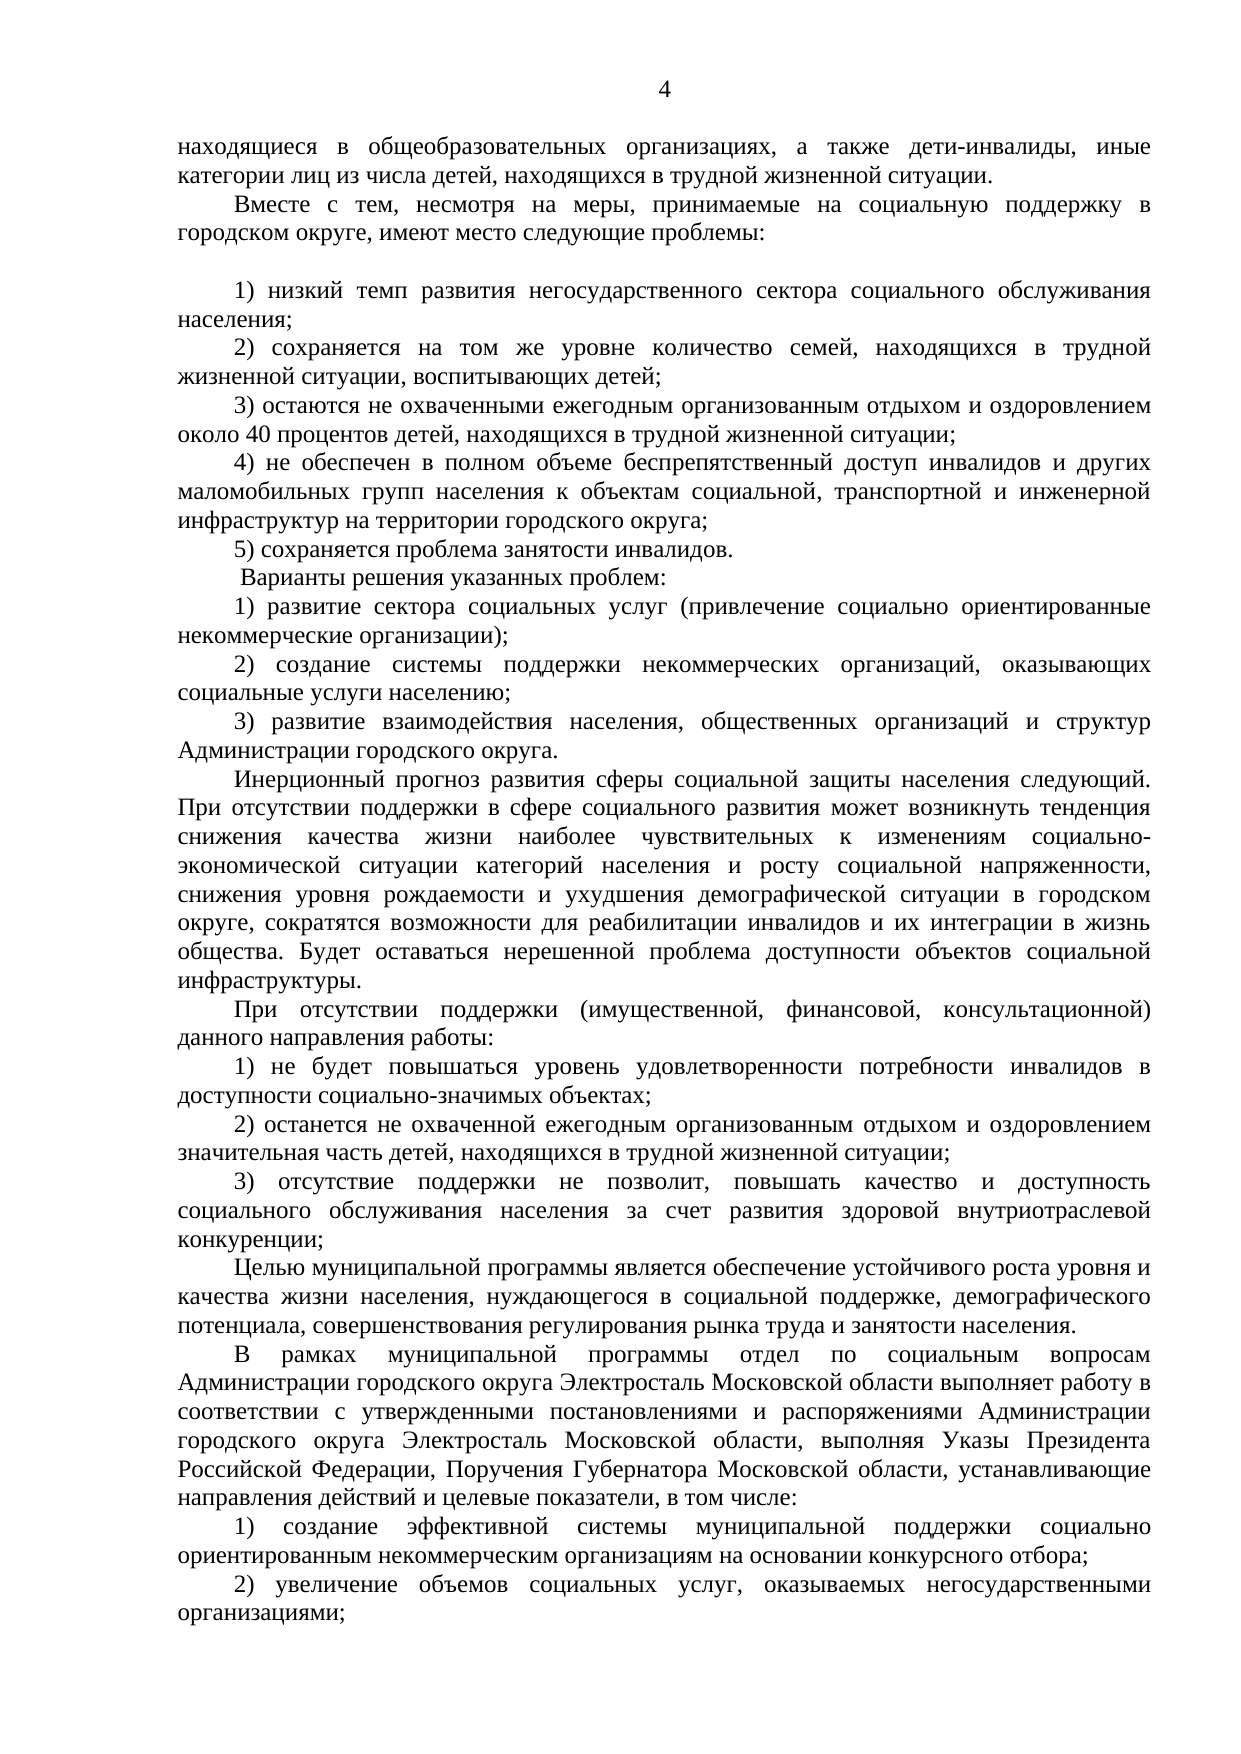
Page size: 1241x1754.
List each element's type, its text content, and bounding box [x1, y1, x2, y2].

text 1) развитие сектора социальных услуг (привлечение социально ориентированные некоммерческие организации); [177, 591, 1152, 649]
text Варианты решения указанных проблем: [177, 562, 1152, 591]
text 3) развитие взаимодействия населения, общественных организаций и структур Администрации городского округа. [177, 706, 1152, 764]
text При отсутствии поддержки (имущественной, финансовой, консультационной) данного направления работы: [177, 994, 1152, 1051]
text 1) создание эффективной системы муниципальной поддержки социально ориентированным некоммерческим организациям на основании конкурсного отбора; [177, 1511, 1152, 1569]
text 1) не будет повышаться уровень удовлетворенности потребности инвалидов в доступности социально-значимых объектах; [177, 1051, 1152, 1109]
text Целью муниципальной программы является обеспечение устойчивого роста уровня и качества жизни населения, нуждающегося в социальной поддержке, демографического потенциала, совершенствования регулирования рынка труда и занятости населения. [177, 1252, 1152, 1339]
text 3) остаются не охваченными ежегодным организованным отдыхом и оздоровлением около 40 процентов детей, находящихся в трудной жизненной ситуации; [177, 390, 1152, 447]
text Инерционный прогноз развития сферы социальной защиты населения следующий. При отсутствии поддержки в сфере социального развития может возникнуть тенденция снижения качества жизни наиболее чувствительных к изменениям социально-экономической ситуации категорий населения и росту социальной напряженности, снижения уровня рождаемости и ухудшения демографической ситуации в городском округе, сократятся возможности для реабилитации инвалидов и их интеграции в жизнь общества. Будет оставаться нерешенной проблема доступности объектов социальной инфраструктуры. [177, 764, 1152, 994]
text 1) низкий темп развития негосударственного сектора социального обслуживания населения; [177, 275, 1152, 332]
text 2) создание системы поддержки некоммерческих организаций, оказывающих социальные услуги населению; [177, 649, 1152, 706]
text В рамках муниципальной программы отдел по социальным вопросам Администрации городского округа Электросталь Московской области выполняет работу в соответствии с утвержденными постановлениями и распоряжениями Администрации городского округа Электросталь Московской области, выполняя Указы Президента Российской Федерации, Поручения Губернатора Московской области, устанавливающие направления действий и целевые показатели, в том числе: [177, 1339, 1152, 1511]
text 2) останется не охваченной ежегодным организованным отдыхом и оздоровлением значительная часть детей, находящихся в трудной жизненной ситуации; [177, 1109, 1152, 1166]
text 2) сохраняется на том же уровне количество семей, находящихся в трудной жизненной ситуации, воспитывающих детей; [177, 332, 1152, 390]
text 3) отсутствие поддержки не позволит, повышать качество и доступность социального обслуживания населения за счет развития здоровой внутриотраслевой конкуренции; [177, 1166, 1152, 1252]
text 2) увеличение объемов социальных услуг, оказываемых негосударственными организациями; [177, 1569, 1152, 1626]
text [177, 131, 1152, 189]
text Вместе с тем, несмотря на меры, принимаемые на социальную поддержку в городском округе, имеют место следующие проблемы: [177, 189, 1152, 246]
text 4) не обеспечен в полном объеме беспрепятственный доступ инвалидов и других маломобильных групп населения к объектам социальной, транспортной и инженерной инфраструктур на территории городского округа; [177, 447, 1152, 534]
text 5) сохраняется проблема занятости инвалидов. [177, 534, 1152, 562]
